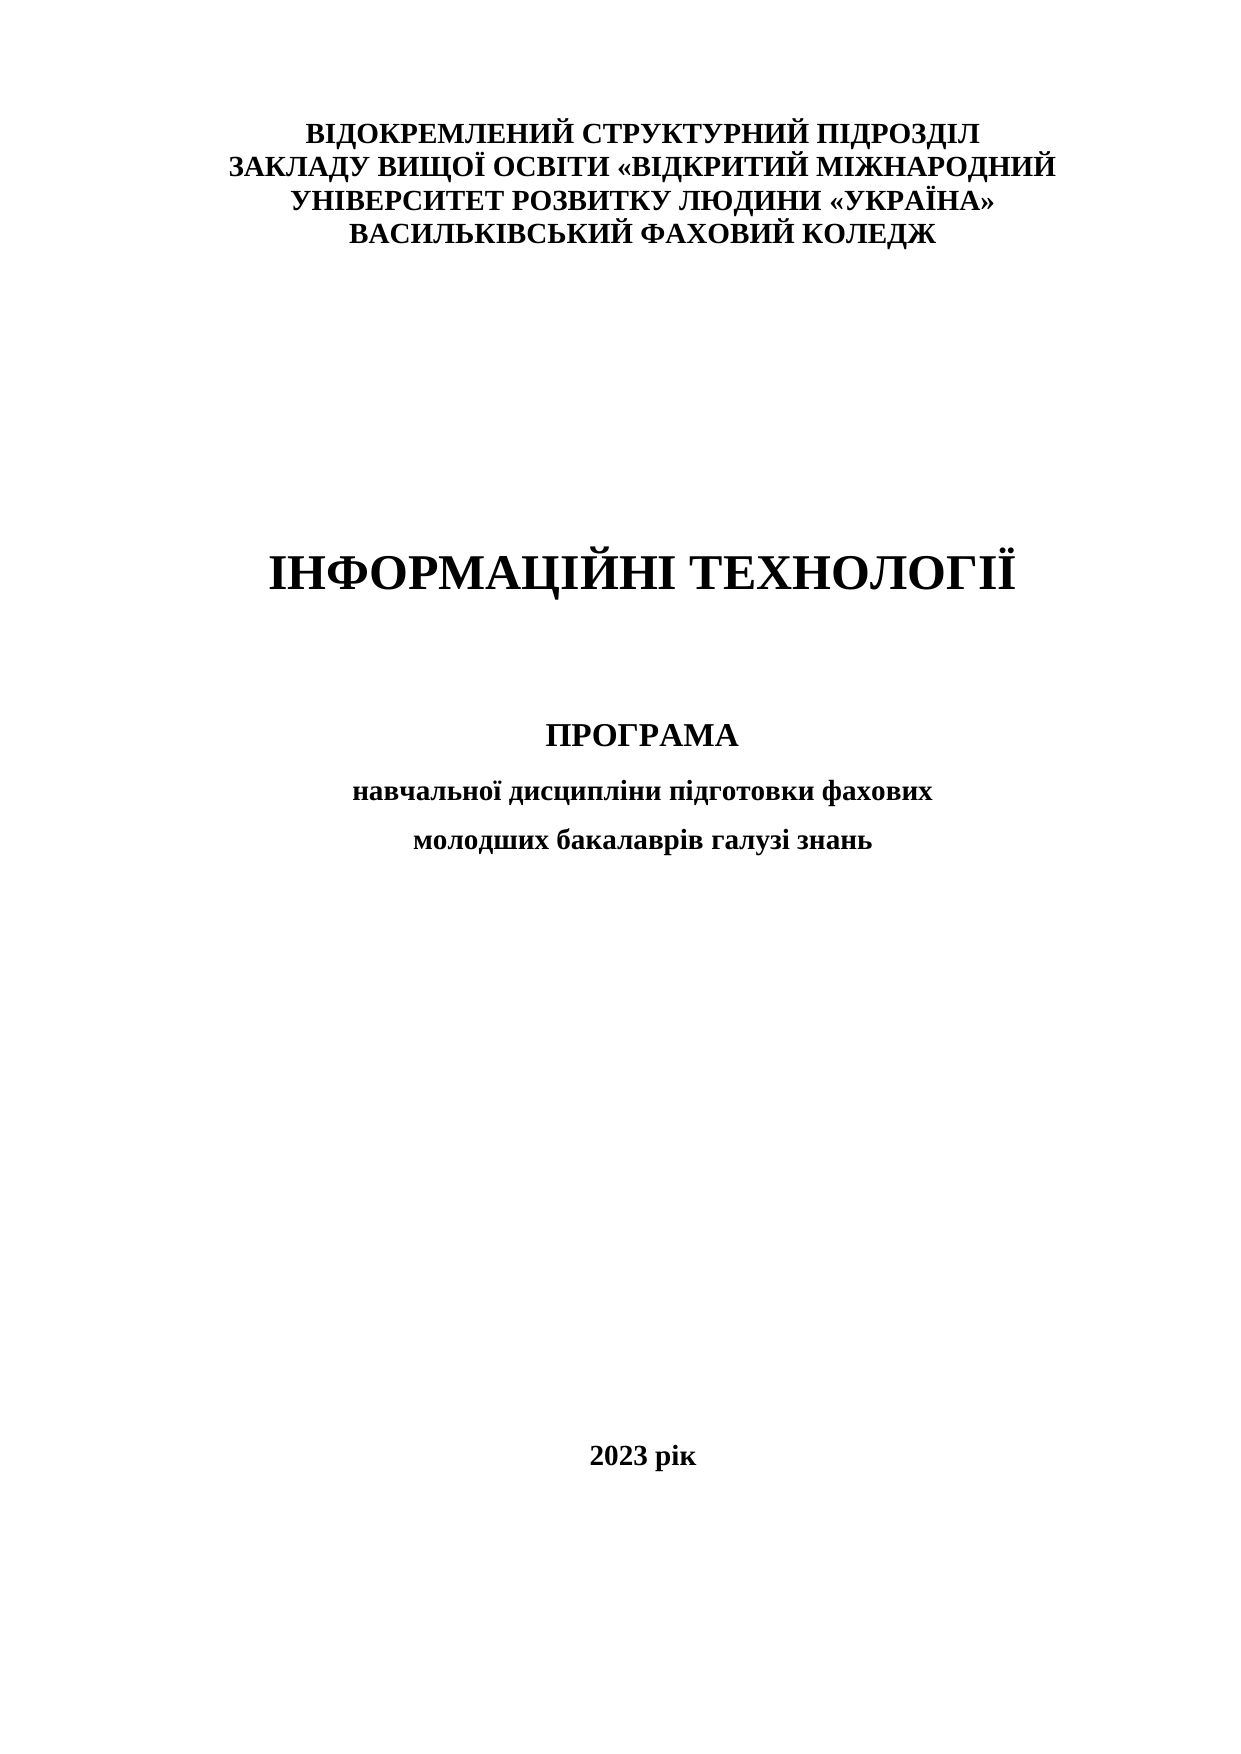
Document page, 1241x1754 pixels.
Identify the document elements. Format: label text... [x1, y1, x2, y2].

text ПРОГРАМА [228, 715, 1057, 753]
subtitle 2023 рік [228, 1438, 1057, 1472]
subtitle ВАСИЛЬКІВСЬКИЙ ФАХОВИЙ КОЛЕДЖ [228, 217, 1057, 250]
subtitle ВІДОКРЕМЛЕНИЙ СТРУКТУРНИЙ ПІДРОЗДІЛ [228, 116, 1057, 149]
title ІНФОРМАЦІЙНІ ТЕХНОЛОГІЇ [228, 543, 1057, 600]
text навчальної дисципліни підготовки фахових молодших бакалаврів галузі знань [330, 773, 955, 856]
text ЗАКЛАДУ ВИЩОЇ ОСВІТИ «ВІДКРИТИЙ МІЖНАРОДНИЙ УНІВЕРСИТЕТ РОЗВИТКУ ЛЮДИНИ «УКРАЇНА» [228, 149, 1057, 217]
